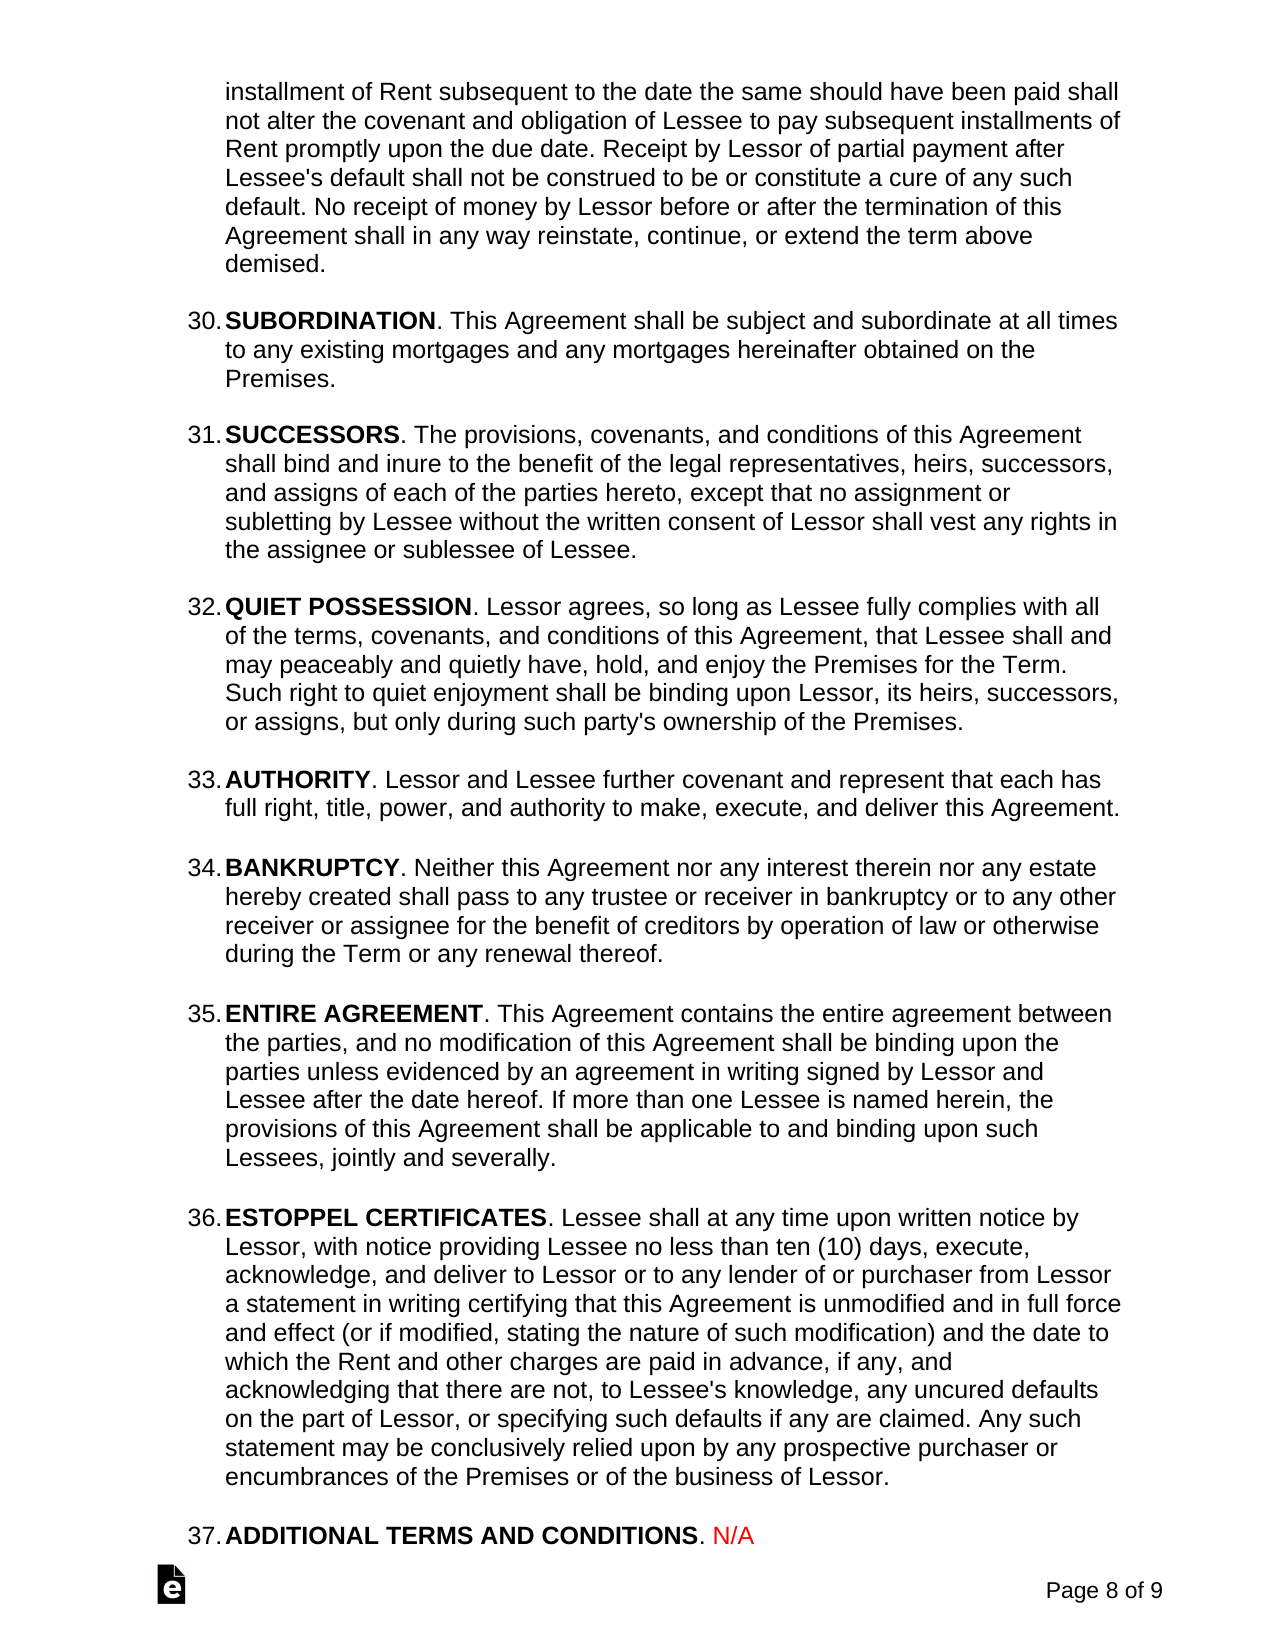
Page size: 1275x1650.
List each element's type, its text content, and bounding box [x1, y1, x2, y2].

list AUTHORITY. Lessor and Lessee further covenant and represent that each has full right, title, power, and authority to make, execute, and deliver this Agreement. [187, 765, 1125, 822]
list SUBORDINATION. This Agreement shall be subject and subordinate at all times to any existing mortgages and any mortgages hereinafter obtained on the Premises. [187, 306, 1125, 420]
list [187, 77, 1125, 306]
list BANKRUPTCY. Neither this Agreement nor any interest therein nor any estate hereby created shall pass to any trustee or receiver in bankruptcy or to any other receiver or assignee for the benefit of creditors by operation of law or otherwise during the Term or any renewal thereof. [187, 853, 1125, 968]
list SUCCESSORS. The provisions, covenants, and conditions of this Agreement shall bind and inure to the benefit of the legal representatives, heirs, successors, and assigns of each of the parties hereto, except that no assignment or subletting by Lessee without the written consent of Lessor shall vest any rights in the assignee or sublessee of Lessee. [187, 420, 1125, 592]
picture [150, 1563, 192, 1605]
list ADDITIONAL TERMS AND CONDITIONS. N/A [187, 1521, 1125, 1550]
list ENTIRE AGREEMENT. This Agreement contains the entire agreement between the parties, and no modification of this Agreement shall be binding upon the parties unless evidenced by an agreement in writing signed by Lessor and Lessee after the date hereof. If more than one Lessee is named herein, the provisions of this Agreement shall be applicable to and binding upon such Lessees, jointly and severally. [187, 999, 1125, 1172]
list ESTOPPEL CERTIFICATES. Lessee shall at any time upon written notice by Lessor, with notice providing Lessee no less than ten (10) days, execute, acknowledge, and deliver to Lessor or to any lender of or purchaser from Lessor a statement in writing certifying that this Agreement is unmodified and in full force and effect (or if modified, stating the nature of such modification) and the date to which the Rent and other charges are paid in advance, if any, and acknowledging that there are not, to Lessee's knowledge, any uncured defaults on the part of Lessor, or specifying such defaults if any are claimed. Any such statement may be conclusively relied upon by any prospective purchaser or encumbrances of the Premises or of the business of Lessor. [187, 1203, 1125, 1490]
list QUIET POSSESSION. Lessor agrees, so long as Lessee fully complies with all of the terms, covenants, and conditions of this Agreement, that Lessee shall and may peaceably and quietly have, hold, and enjoy the Premises for the Term. Such right to quiet enjoyment shall be binding upon Lessor, its heirs, successors, or assigns, but only during such party's ownership of the Premises. [187, 592, 1125, 736]
